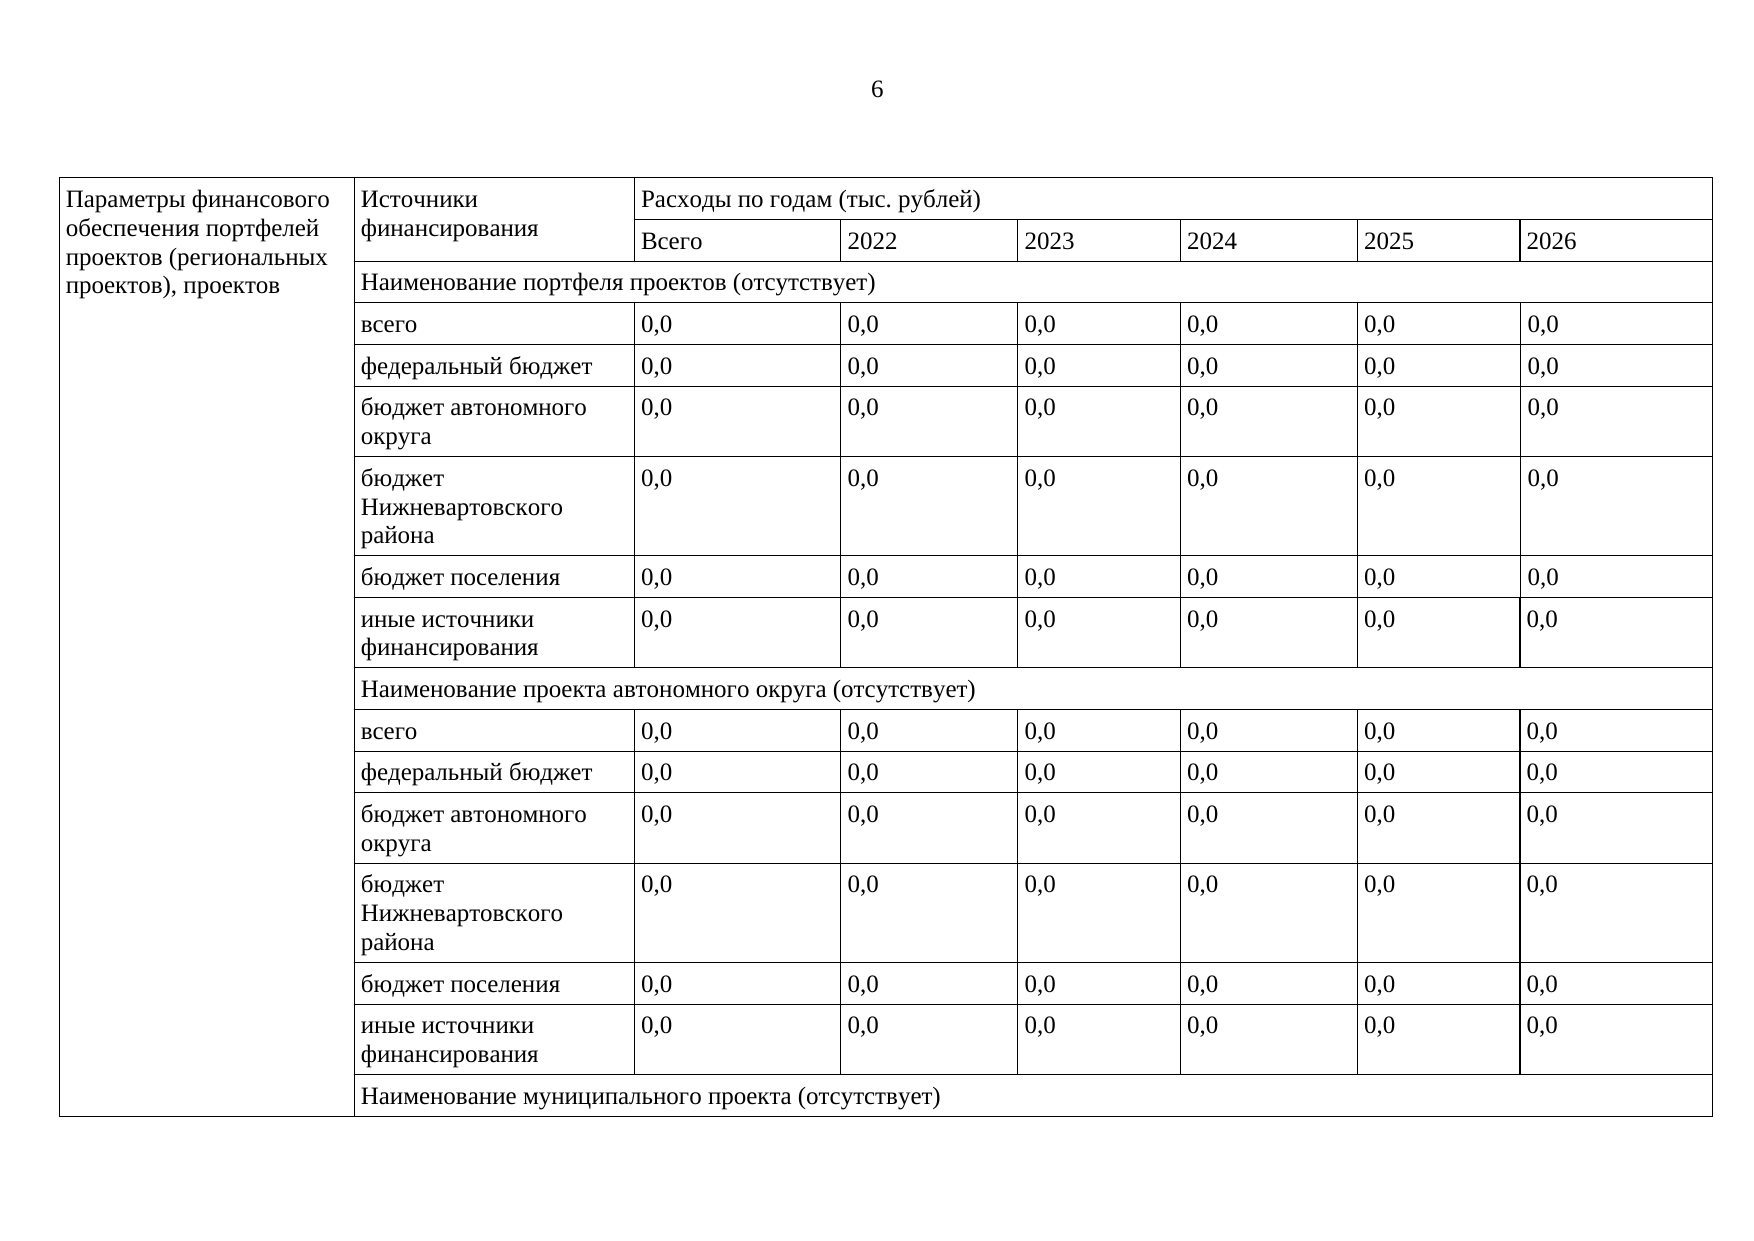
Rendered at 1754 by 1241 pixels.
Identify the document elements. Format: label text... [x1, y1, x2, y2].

table_cell 0,0 [1521, 457, 1712, 555]
table_cell 0,0 [841, 345, 1017, 386]
table_cell 0,0 [841, 556, 1017, 597]
table_cell 0,0 [841, 457, 1017, 555]
table_cell 0,0 [635, 864, 840, 962]
table_cell 0,0 [635, 793, 840, 863]
table_cell 0,0 [1181, 303, 1357, 344]
table_cell 0,0 [1181, 710, 1357, 751]
table_cell 0,0 [1018, 752, 1180, 792]
table_cell 0,0 [1521, 793, 1712, 863]
table_cell 0,0 [841, 710, 1017, 751]
table_cell бюджет Нижневартовского района [355, 864, 634, 962]
table_cell 0,0 [1181, 793, 1357, 863]
table_cell 0,0 [1358, 598, 1519, 667]
table_cell бюджет Нижневартовского района [355, 457, 634, 555]
table_cell 0,0 [1018, 303, 1180, 344]
table_cell 0,0 [1018, 963, 1180, 1003]
table_cell 0,0 [635, 303, 840, 344]
table_cell 0,0 [1018, 387, 1180, 456]
table_cell Наименование портфеля проектов (отсутствует) [355, 262, 1712, 302]
table_cell 0,0 [635, 387, 840, 456]
table_cell 0,0 [635, 963, 840, 1003]
table_cell 0,0 [1358, 345, 1520, 386]
table_cell 0,0 [1521, 303, 1712, 344]
table_cell 0,0 [1521, 710, 1712, 751]
table_cell бюджет поселения [355, 556, 634, 597]
table_cell 0,0 [1018, 710, 1180, 751]
table_cell 0,0 [1181, 752, 1357, 792]
table_cell 0,0 [635, 752, 840, 792]
table_cell всего [355, 303, 634, 344]
table_cell бюджет автономного округа [355, 793, 634, 863]
table_cell Наименование муниципального проекта (отсутствует) [355, 1075, 1712, 1116]
table_cell 0,0 [1521, 963, 1712, 1003]
table_cell 0,0 [1181, 1005, 1357, 1074]
table_cell 0,0 [841, 752, 1017, 792]
table_cell 0,0 [1018, 598, 1180, 667]
table_cell 0,0 [1358, 387, 1520, 456]
table_cell федеральный бюджет [355, 752, 634, 792]
table_cell Расходы по годам (тыс. рублей) [635, 178, 1712, 219]
table_cell 0,0 [1018, 864, 1180, 962]
table_cell 0,0 [1358, 793, 1519, 863]
table_cell 0,0 [1018, 345, 1180, 386]
table_cell 0,0 [1181, 598, 1357, 667]
table_cell 0,0 [1181, 387, 1357, 456]
table_cell иные источники финансирования [355, 1005, 634, 1074]
table_cell 0,0 [1358, 1005, 1519, 1074]
table_cell 0,0 [841, 387, 1017, 456]
table_cell 0,0 [1358, 710, 1519, 751]
table_cell 0,0 [1358, 457, 1520, 555]
table_cell 0,0 [635, 345, 840, 386]
table_cell иные источники финансирования [355, 598, 634, 667]
table_cell 2026 [1521, 220, 1712, 261]
table_cell 0,0 [1181, 963, 1357, 1003]
table_cell 0,0 [1018, 457, 1180, 555]
table_cell 0,0 [635, 1005, 840, 1074]
table_cell 0,0 [635, 556, 840, 597]
table_cell Всего [635, 220, 840, 261]
table_cell 0,0 [1521, 556, 1712, 597]
table_cell 0,0 [1358, 303, 1520, 344]
table_cell всего [355, 710, 634, 751]
table_cell 0,0 [841, 963, 1017, 1003]
table_cell 0,0 [1018, 793, 1180, 863]
table_cell Источники финансирования [355, 178, 634, 261]
table_cell 0,0 [841, 793, 1017, 863]
table_cell 2023 [1018, 220, 1180, 261]
table_cell федеральный бюджет [355, 345, 634, 386]
table_cell 0,0 [1181, 345, 1357, 386]
table_cell 0,0 [1521, 598, 1712, 667]
table_cell бюджет автономного округа [355, 387, 634, 456]
table_cell бюджет поселения [355, 963, 634, 1003]
table_cell 0,0 [1358, 752, 1519, 792]
table_cell 2022 [841, 220, 1017, 261]
table_cell 0,0 [1018, 1005, 1180, 1074]
table_cell 0,0 [1358, 556, 1520, 597]
table_cell 0,0 [1018, 556, 1180, 597]
table_cell 0,0 [1358, 864, 1519, 962]
table_cell 0,0 [841, 303, 1017, 344]
table_cell 0,0 [1521, 1005, 1712, 1074]
table_cell 0,0 [1358, 963, 1519, 1003]
table_cell 0,0 [1521, 864, 1712, 962]
table_cell 0,0 [635, 598, 840, 667]
table_cell 0,0 [635, 457, 840, 555]
table_cell 0,0 [1181, 556, 1357, 597]
table_cell 0,0 [635, 710, 840, 751]
table_cell 0,0 [1521, 752, 1712, 792]
table_cell 0,0 [1181, 457, 1357, 555]
table_cell 0,0 [1521, 387, 1712, 456]
table_cell 0,0 [841, 598, 1017, 667]
table_cell 2025 [1358, 220, 1519, 261]
table_cell 0,0 [841, 864, 1017, 962]
table_cell 0,0 [1181, 864, 1357, 962]
table_cell Параметры финансового обеспечения портфелей проектов (региональных проектов), проектов [60, 178, 354, 1116]
table_cell 0,0 [1521, 345, 1712, 386]
table_cell 0,0 [841, 1005, 1017, 1074]
table_cell 2024 [1181, 220, 1357, 261]
table_cell Наименование проекта автономного округа (отсутствует) [355, 668, 1712, 709]
